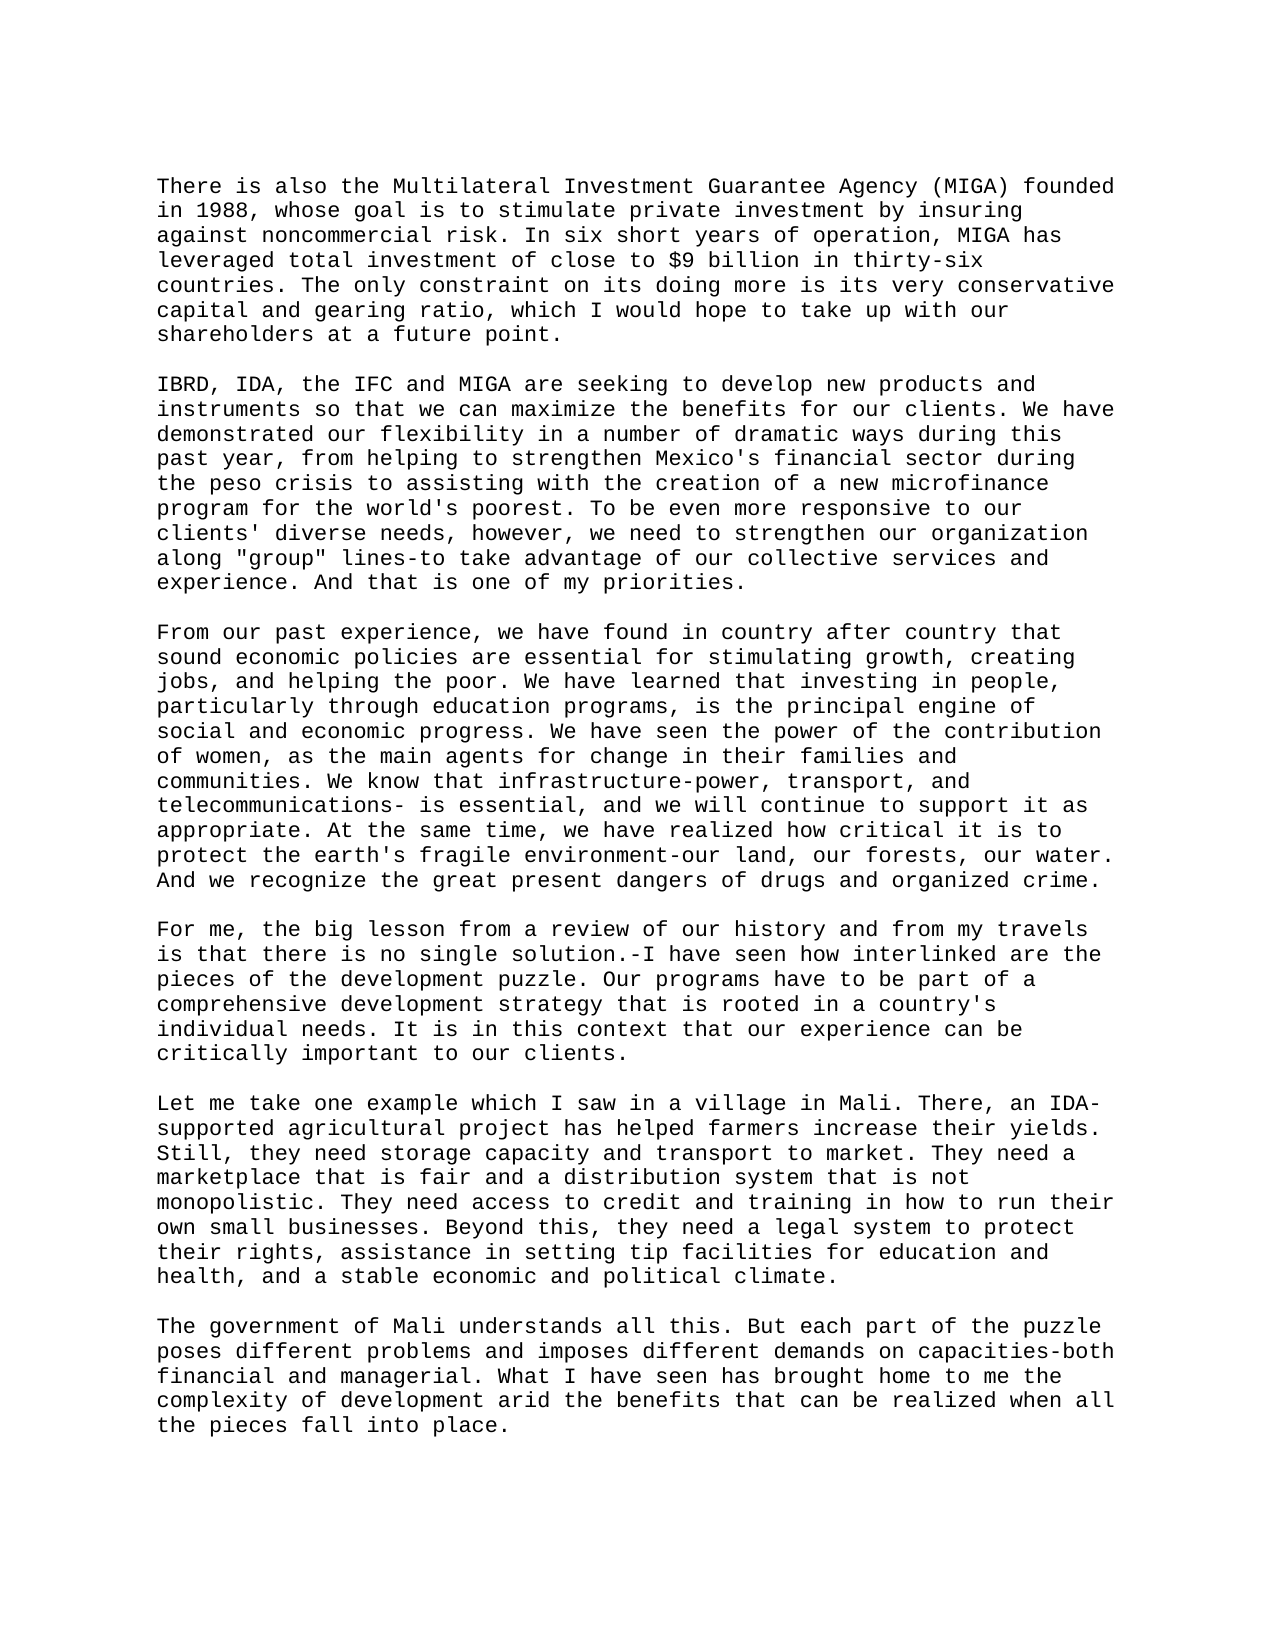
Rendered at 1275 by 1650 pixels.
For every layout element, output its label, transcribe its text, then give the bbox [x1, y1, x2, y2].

text From our past experience, we have found in country after country that sound economic policies are essential for stimulating growth, creating jobs, and helping the poor. We have learned that investing in people, particularly through education programs, is the principal engine of social and economic progress. We have seen the power of the contribution of women, as the main agents for change in their families and communities. We know that infrastructure-power, transport, and telecommunications- is essential, and we will continue to support it as appropriate. At the same time, we have realized how critical it is to protect the earth's fragile environment-our land, our forests, our water. And we recognize the great present dangers of drugs and organized crime. [156, 621, 1118, 894]
text Let me take one example which I saw in a village in Mali. There, an IDA-supported agricultural project has helped farmers increase their yields. Still, they need storage capacity and transport to market. They need a marketplace that is fair and a distribution system that is not monopolistic. They need access to credit and training in how to run their own small businesses. Beyond this, they need a legal system to protect their rights, assistance in setting tip facilities for education and health, and a stable economic and political climate. [156, 1092, 1118, 1290]
text For me, the big lesson from a review of our history and from my travels is that there is no single solution.-I have seen how interlinked are the pieces of the development puzzle. Our programs have to be part of a comprehensive development strategy that is rooted in a country's individual needs. It is in this context that our experience can be critically important to our clients. [156, 918, 1118, 1067]
text IBRD, IDA, the IFC and MIGA are seeking to develop new products and instruments so that we can maximize the benefits for our clients. We have demonstrated our flexibility in a number of dramatic ways during this past year, from helping to strengthen Mexico's financial sector during the peso crisis to assisting with the creation of a new microfinance program for the world's poorest. To be even more responsive to our clients' diverse needs, however, we need to strengthen our organization along "group" lines-to take advantage of our collective services and experience. And that is one of my priorities. [156, 373, 1118, 596]
text The government of Mali understands all this. But each part of the puzzle poses different problems and imposes different demands on capacities-both financial and managerial. What I have seen has brought home to me the complexity of development arid the benefits that can be realized when all the pieces fall into place. [156, 1315, 1118, 1439]
text There is also the Multilateral Investment Guarantee Agency (MIGA) founded in 1988, whose goal is to stimulate private investment by insuring against noncommercial risk. In six short years of operation, MIGA has leveraged total investment of close to $9 billion in thirty-six countries. The only constraint on its doing more is its very conservative capital and gearing ratio, which I would hope to take up with our shareholders at a future point. [156, 175, 1118, 348]
